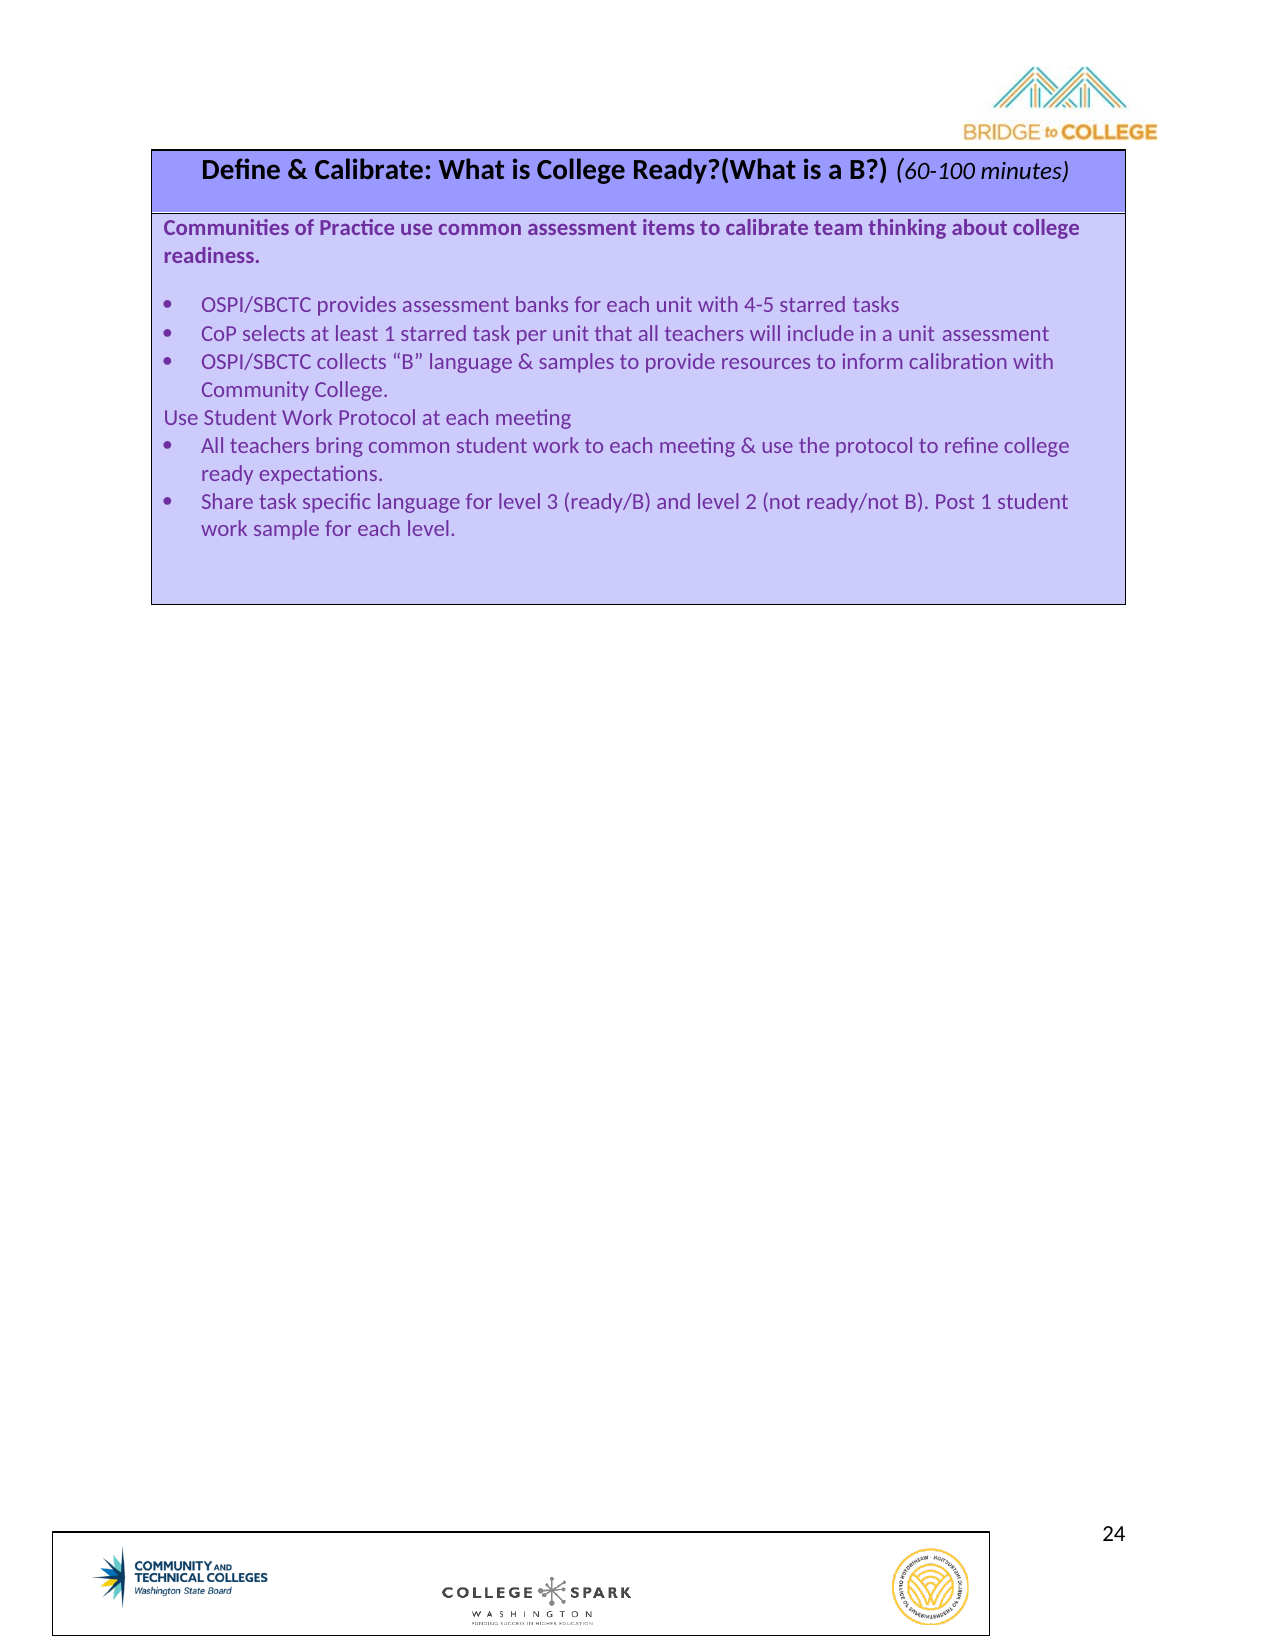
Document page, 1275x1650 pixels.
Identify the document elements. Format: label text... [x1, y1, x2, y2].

picture [67, 1539, 296, 1625]
picture [892, 1548, 969, 1625]
picture [961, 66, 1158, 141]
picture [442, 1576, 631, 1625]
table_header Define & Calibrate: What is College Ready?(What is a B?) (60-100 minutes) [152, 151, 1125, 212]
table_cell Communities of Practice use common assessment items to calibrate team thinking about college readiness. OSPI/SBCTC provides assessment banks for each unit with 4-5 starred tasks CoP selects at least 1 starred task per unit that all teachers will include in a unit assessment OSPI/SBCTC collects “B” language & samples to provide resources to inform calibration with Community College. Use Student Work Protocol at each meeting All teachers bring common student work to each meeting & use the protocol to refine college ready expectations. Share task specific language for level 3 (ready/B) and level 2 (not ready/not B). Post 1 student work sample for each level. [152, 214, 1125, 604]
